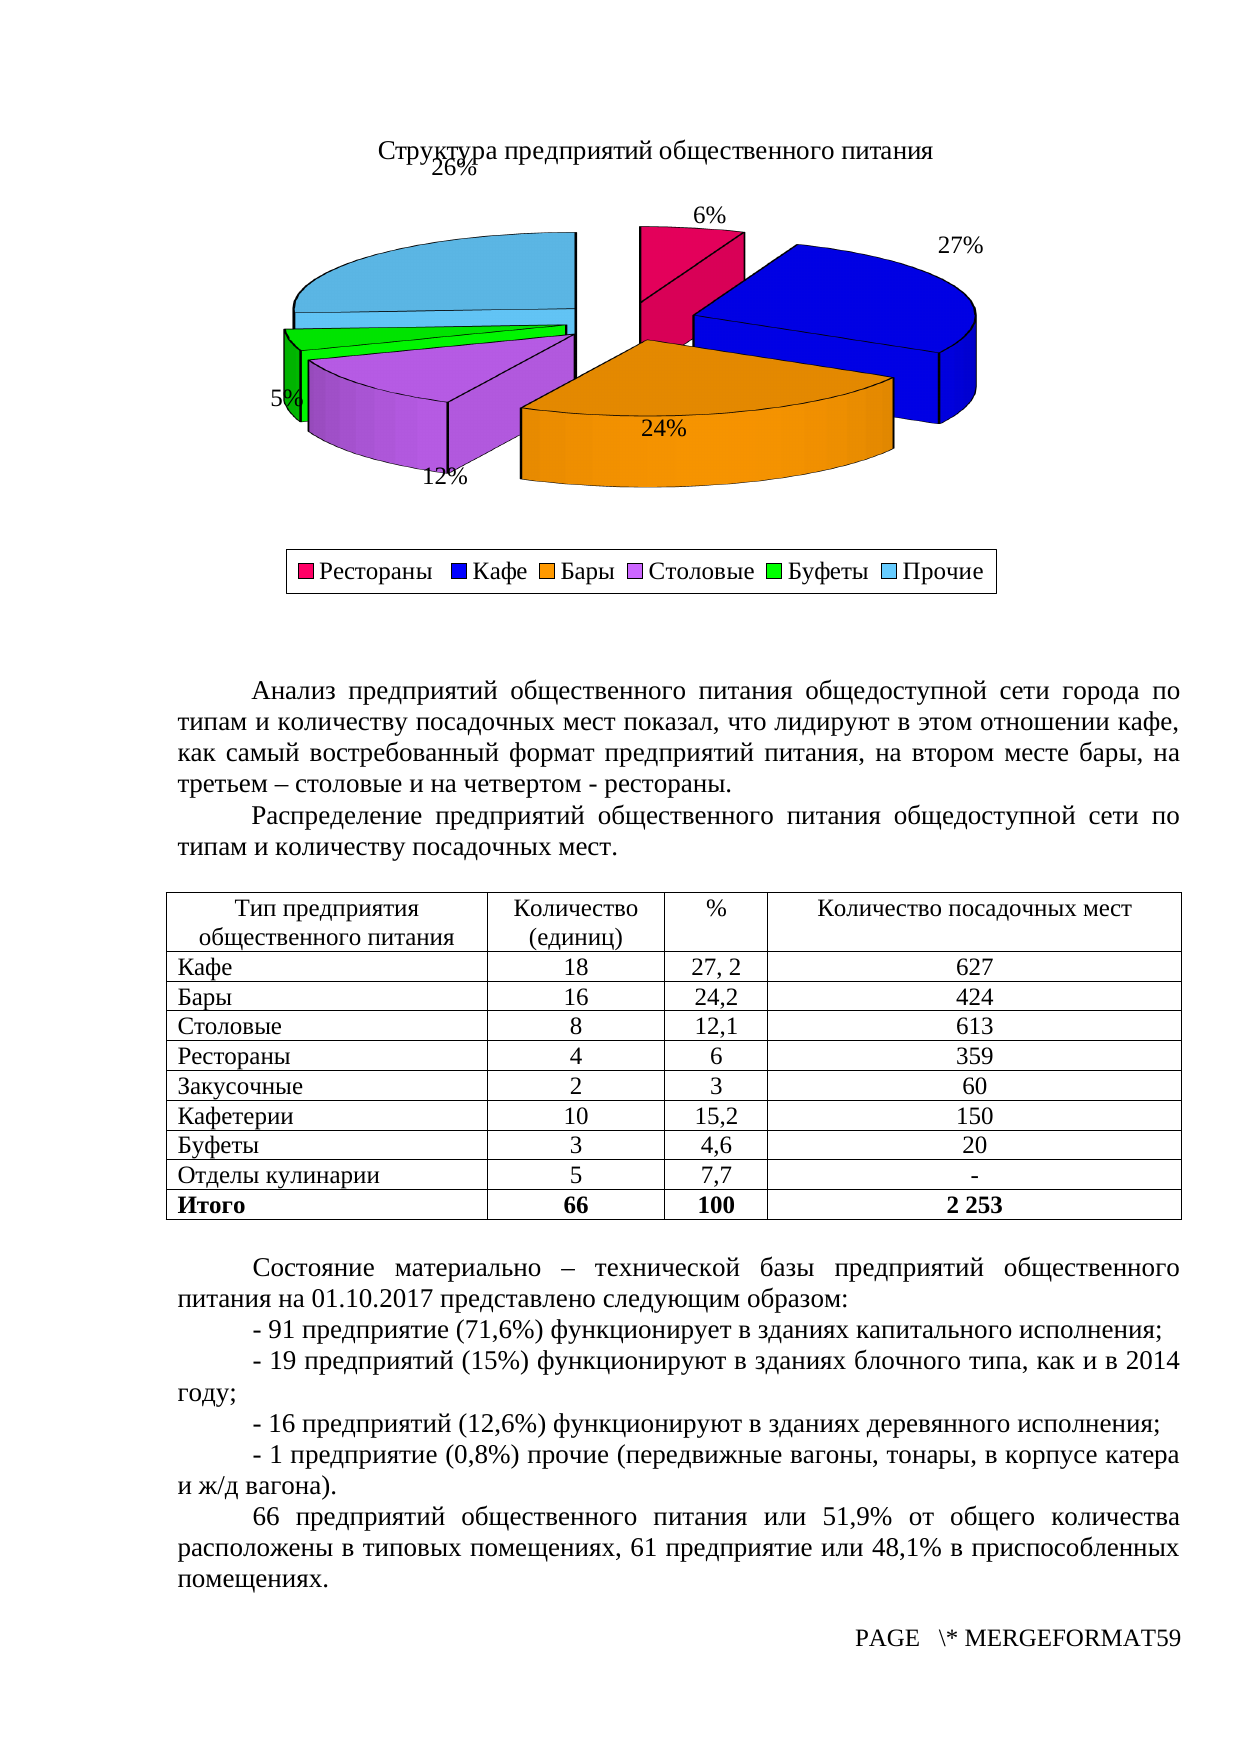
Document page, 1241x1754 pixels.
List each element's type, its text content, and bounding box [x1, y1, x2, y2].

text - 91 предприятие (71,6%) функционирует в зданиях капитального исполнения; [177, 1313, 1181, 1344]
table_cell Бары [167, 982, 487, 1010]
table_cell 66 [488, 1190, 664, 1219]
table_cell 2 253 [768, 1190, 1181, 1219]
text Распределение предприятий общественного питания общедоступной сети по типам и количеству посадочных мест. [177, 799, 1181, 861]
table_cell 359 [768, 1041, 1181, 1070]
table_cell Рестораны [167, 1041, 487, 1070]
table_cell 60 [768, 1071, 1181, 1100]
table_cell Отделы кулинарии [167, 1160, 487, 1189]
table_cell 10 [488, 1101, 664, 1129]
table_cell Буфеты [167, 1131, 487, 1159]
table_cell Кафетерии [167, 1101, 487, 1129]
table_header % [665, 893, 767, 951]
table_cell 12,1 [665, 1011, 767, 1040]
table_cell 613 [768, 1011, 1181, 1040]
table_cell 3 [488, 1131, 664, 1159]
table_cell - [768, 1160, 1181, 1189]
table_cell Кафе [167, 952, 487, 981]
table_cell 627 [768, 952, 1181, 981]
table_cell 150 [768, 1101, 1181, 1129]
table_header Количество (единиц) [488, 893, 664, 951]
text Состояние материально – технической базы предприятий общественного питания на 01.10.2017 представлено следующим образом: [177, 1251, 1181, 1313]
table_cell 4,6 [665, 1131, 767, 1159]
table_cell 424 [768, 982, 1181, 1010]
table_cell 16 [488, 982, 664, 1010]
table_header Количество посадочных мест [768, 893, 1181, 951]
table_cell 6 [665, 1041, 767, 1070]
table_cell 5 [488, 1160, 664, 1189]
table_cell 8 [488, 1011, 664, 1040]
table_cell Закусочные [167, 1071, 487, 1100]
table_cell 3 [665, 1071, 767, 1100]
text 66 предприятий общественного питания или 51,9% от общего количества расположены в типовых помещениях, 61 предприятие или 48,1% в приспособленных помещениях. [177, 1500, 1181, 1594]
table_cell 4 [488, 1041, 664, 1070]
table_cell 15,2 [665, 1101, 767, 1129]
text - 1 предприятие (0,8%) прочие (передвижные вагоны, тонары, в корпусе катера и ж/д вагона). [177, 1438, 1181, 1500]
table_cell Итого [167, 1190, 487, 1219]
text - 19 предприятий (15%) функционируют в зданиях блочного типа, как и в 2014 году; [177, 1344, 1181, 1407]
table_cell Столовые [167, 1011, 487, 1040]
table_cell 24,2 [665, 982, 767, 1010]
text Анализ предприятий общественного питания общедоступной сети города по типам и количеству посадочных мест показал, что лидируют в этом отношении кафе, как самый востребованный формат предприятий питания, на втором месте бары, на третьем – столовые и на четвертом - рестораны. [177, 674, 1181, 799]
text - 16 предприятий (12,6%) функционируют в зданиях деревянного исполнения; [177, 1407, 1181, 1438]
table_cell 20 [768, 1131, 1181, 1159]
table_cell 2 [488, 1071, 664, 1100]
table_cell 100 [665, 1190, 767, 1219]
table_cell 18 [488, 952, 664, 981]
table_cell 27, 2 [665, 952, 767, 981]
table_cell 7,7 [665, 1160, 767, 1189]
table_header Тип предприятия общественного питания [167, 893, 487, 951]
